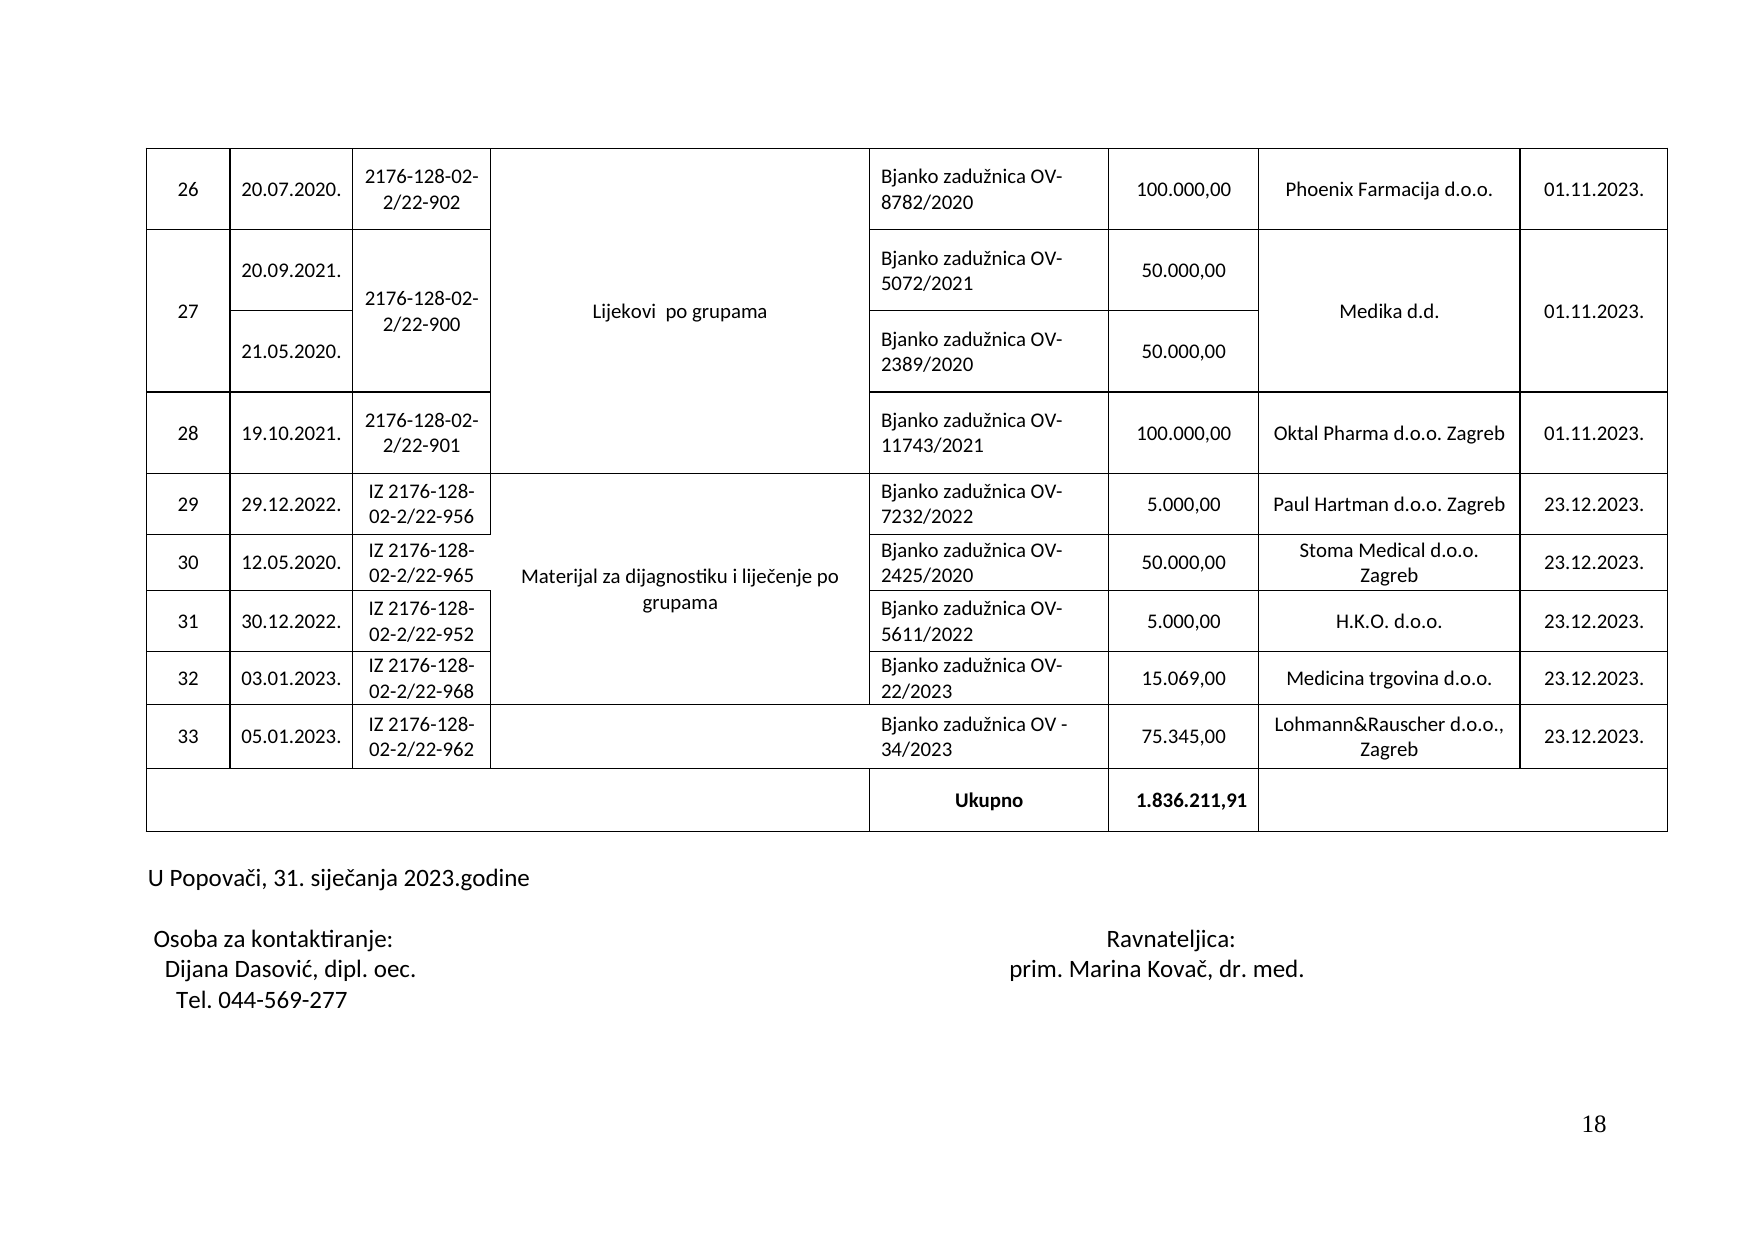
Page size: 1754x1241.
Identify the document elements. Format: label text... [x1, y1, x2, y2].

table_cell 23.12.2023. [1521, 591, 1667, 651]
table_cell 20.07.2020. [231, 149, 352, 229]
table_cell 23.12.2023. [1521, 535, 1667, 590]
table_cell 5.000,00 [1109, 474, 1258, 534]
table_cell 32 [147, 652, 229, 704]
table_cell 03.01.2023. [231, 652, 352, 704]
table_cell Bjanko zadužnica OV-5072/2021 [870, 230, 1108, 310]
table_cell 27 [147, 230, 229, 391]
table_cell 05.01.2023. [231, 705, 352, 768]
table_cell IZ 2176-128-02-2/22-965 [353, 535, 490, 590]
table_cell 29 [147, 474, 229, 534]
table_cell Lijekovi po grupama [491, 149, 869, 473]
table_cell 15.069,00 [1109, 652, 1258, 704]
table_cell 75.345,00 [1109, 705, 1258, 768]
table_cell Bjanko zadužnica OV-5611/2022 [870, 591, 1108, 651]
text Dijana Dasović, dipl. oec. prim. Marina Kovač, dr. med. [148, 954, 1606, 984]
table_cell Materijal za dijagnostiku i liječenje po grupama [490, 474, 869, 704]
table_cell 20.09.2021. [231, 230, 352, 310]
table_cell 01.11.2023. [1521, 149, 1667, 229]
table_cell 23.12.2023. [1521, 705, 1667, 768]
table_cell H.K.O. d.o.o. [1259, 591, 1519, 651]
table_cell [147, 769, 869, 831]
table_cell 23.12.2023. [1521, 652, 1667, 704]
text Osoba za kontaktiranje: Ravnateljica: [148, 923, 1606, 954]
table_cell 30 [147, 535, 229, 590]
table_cell Medika d.d. [1259, 230, 1519, 391]
table_cell 50.000,00 [1109, 535, 1258, 590]
table_cell IZ 2176-128-02-2/22-962 [353, 705, 490, 768]
table_cell Stoma Medical d.o.o. Zagreb [1259, 535, 1519, 590]
table_cell 01.11.2023. [1521, 393, 1667, 473]
table_cell IZ 2176-128-02-2/22-968 [353, 652, 490, 704]
table_cell 50.000,00 [1109, 230, 1258, 310]
table_cell 01.11.2023. [1521, 230, 1667, 391]
table_cell Oktal Pharma d.o.o. Zagreb [1259, 393, 1519, 473]
table_cell IZ 2176-128-02-2/22-956 [353, 474, 490, 534]
table_cell Bjanko zadužnica OV-7232/2022 [870, 474, 1108, 534]
table_cell Paul Hartman d.o.o. Zagreb [1259, 474, 1519, 534]
table_cell Bjanko zadužnica OV-11743/2021 [870, 393, 1108, 473]
table_cell 31 [147, 591, 229, 651]
table_cell 2176-128-02-2/22-901 [353, 393, 490, 473]
table_cell 50.000,00 [1109, 311, 1258, 391]
text U Popovači, 31. siječanja 2023.godine [148, 862, 1606, 893]
table_cell 1.836.211,91 [1109, 769, 1258, 831]
table_cell 12.05.2020. [231, 535, 352, 590]
table_cell Bjanko zadužnica OV - 34/2023 [870, 705, 1108, 768]
table_cell 30.12.2022. [231, 591, 352, 651]
table_cell Medicina trgovina d.o.o. [1259, 652, 1519, 704]
table_cell Lohmann&Rauscher d.o.o., Zagreb [1259, 705, 1519, 768]
table_cell Phoenix Farmacija d.o.o. [1259, 149, 1519, 229]
table_cell [1259, 769, 1667, 831]
table_cell 100.000,00 [1109, 393, 1258, 473]
table_cell 19.10.2021. [231, 393, 352, 473]
text Tel. 044-569-277 [148, 984, 1606, 1015]
table_cell 100.000,00 [1109, 149, 1258, 229]
table_cell Bjanko zadužnica OV-2425/2020 [870, 535, 1108, 590]
table_cell 21.05.2020. [231, 311, 352, 391]
table_cell 2176-128-02-2/22-900 [353, 230, 490, 391]
table_cell 29.12.2022. [231, 474, 352, 534]
table_cell 2176-128-02-2/22-902 [353, 149, 490, 229]
table_cell 23.12.2023. [1521, 474, 1667, 534]
table_cell Ukupno [870, 769, 1108, 831]
table_cell 33 [147, 705, 229, 768]
table_cell IZ 2176-128-02-2/22-952 [353, 591, 490, 651]
table_cell 5.000,00 [1109, 591, 1258, 651]
table_cell Bjanko zadužnica OV-8782/2020 [870, 149, 1108, 229]
table_cell Bjanko zadužnica OV-2389/2020 [870, 311, 1108, 391]
table_cell 26 [147, 149, 229, 229]
table_cell Bjanko zadužnica OV-22/2023 [870, 652, 1108, 704]
table_cell 28 [147, 393, 229, 473]
